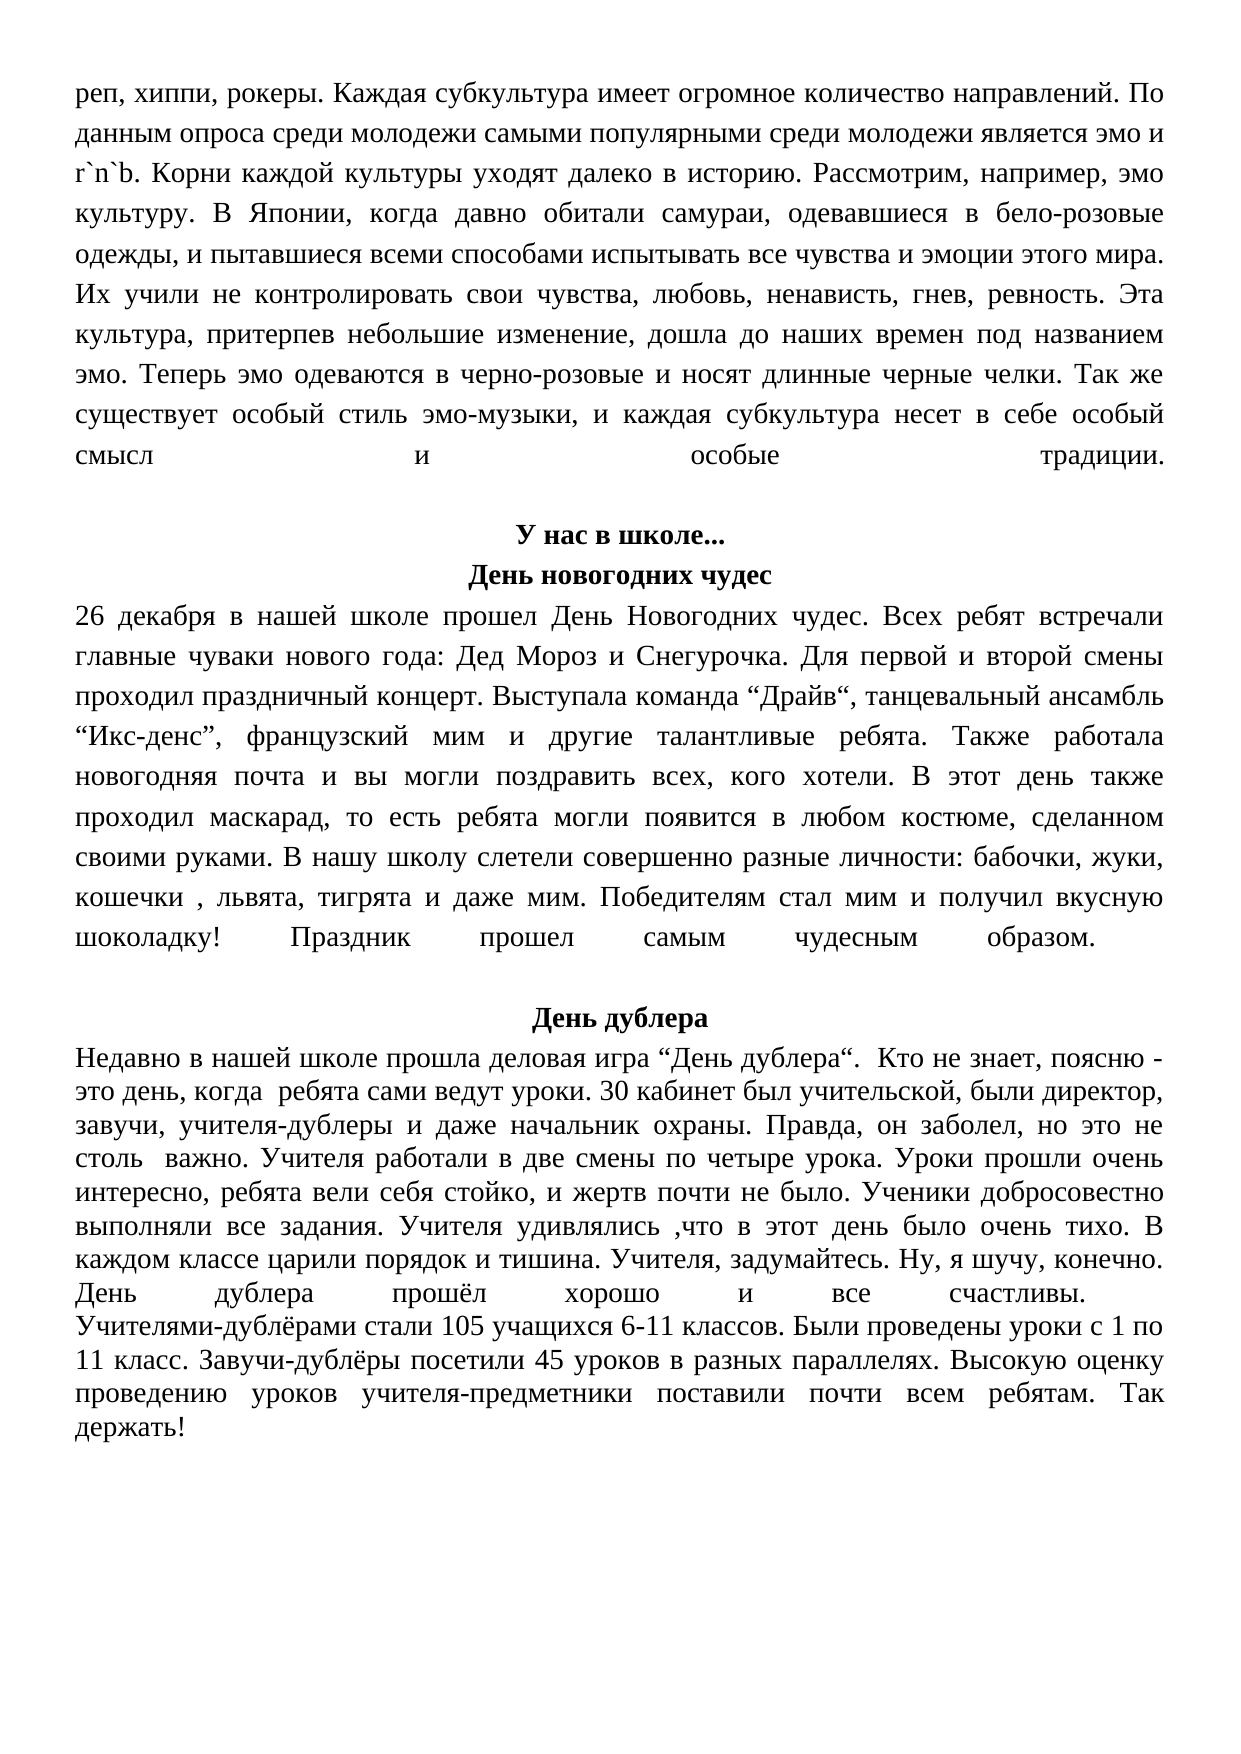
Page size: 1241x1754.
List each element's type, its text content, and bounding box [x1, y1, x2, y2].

text День дублера [75, 1000, 1165, 1033]
text У нас в школе... [75, 517, 1165, 551]
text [75, 75, 1165, 470]
text День новогодних чудес [75, 557, 1165, 591]
text 26 декабря в нашей школе прошел День Новогодних чудес. Всех ребят встречали главные чуваки нового года: Дед Мороз и Снегурочка. Для первой и второй смены проходил праздничный концерт. Выступала команда “Драйв“, танцевальный ансамбль “Икс-денс”, французский мим и другие талантливые ребята. Также работала новогодняя почта и вы могли поздравить всех, кого хотели. В этот день также проходил маскарад, то есть ребята могли появится в любом костюме, сделанном своими руками. В нашу школу слетели совершенно разные личности: бабочки, жуки, кошечки , львята, тигрята и даже мим. Победителям стал мим и получил вкусную шоколадку! Праздник прошел самым чудесным образом. [75, 598, 1165, 953]
text Недавно в нашей школе прошла деловая игра “День дублера“. Кто не знает, поясню - это день, когда ребята сами ведут уроки. 30 кабинет был учительской, были директор, завучи, учителя-дублеры и даже начальник охраны. Правда, он заболел, но это не столь важно. Учителя работали в две смены по четыре урока. Уроки прошли очень интересно, ребята вели себя стойко, и жертв почти не было. Ученики добросовестно выполняли все задания. Учителя удивлялись ,что в этот день было очень тихо. В каждом классе царили порядок и тишина. Учителя, задумайтесь. Ну, я шучу, конечно. День дублера прошёл хорошо и все счастливы. [75, 1040, 1165, 1308]
text Учителями-дублёрами стали 105 учащихся 6-11 классов. Были проведены уроки с 1 по 11 класс. Завучи-дублёры посетили 45 уроков в разных параллелях. Высокую оценку проведению уроков учителя-предметники поставили почти всем ребятам. Так держать! [75, 1308, 1165, 1442]
